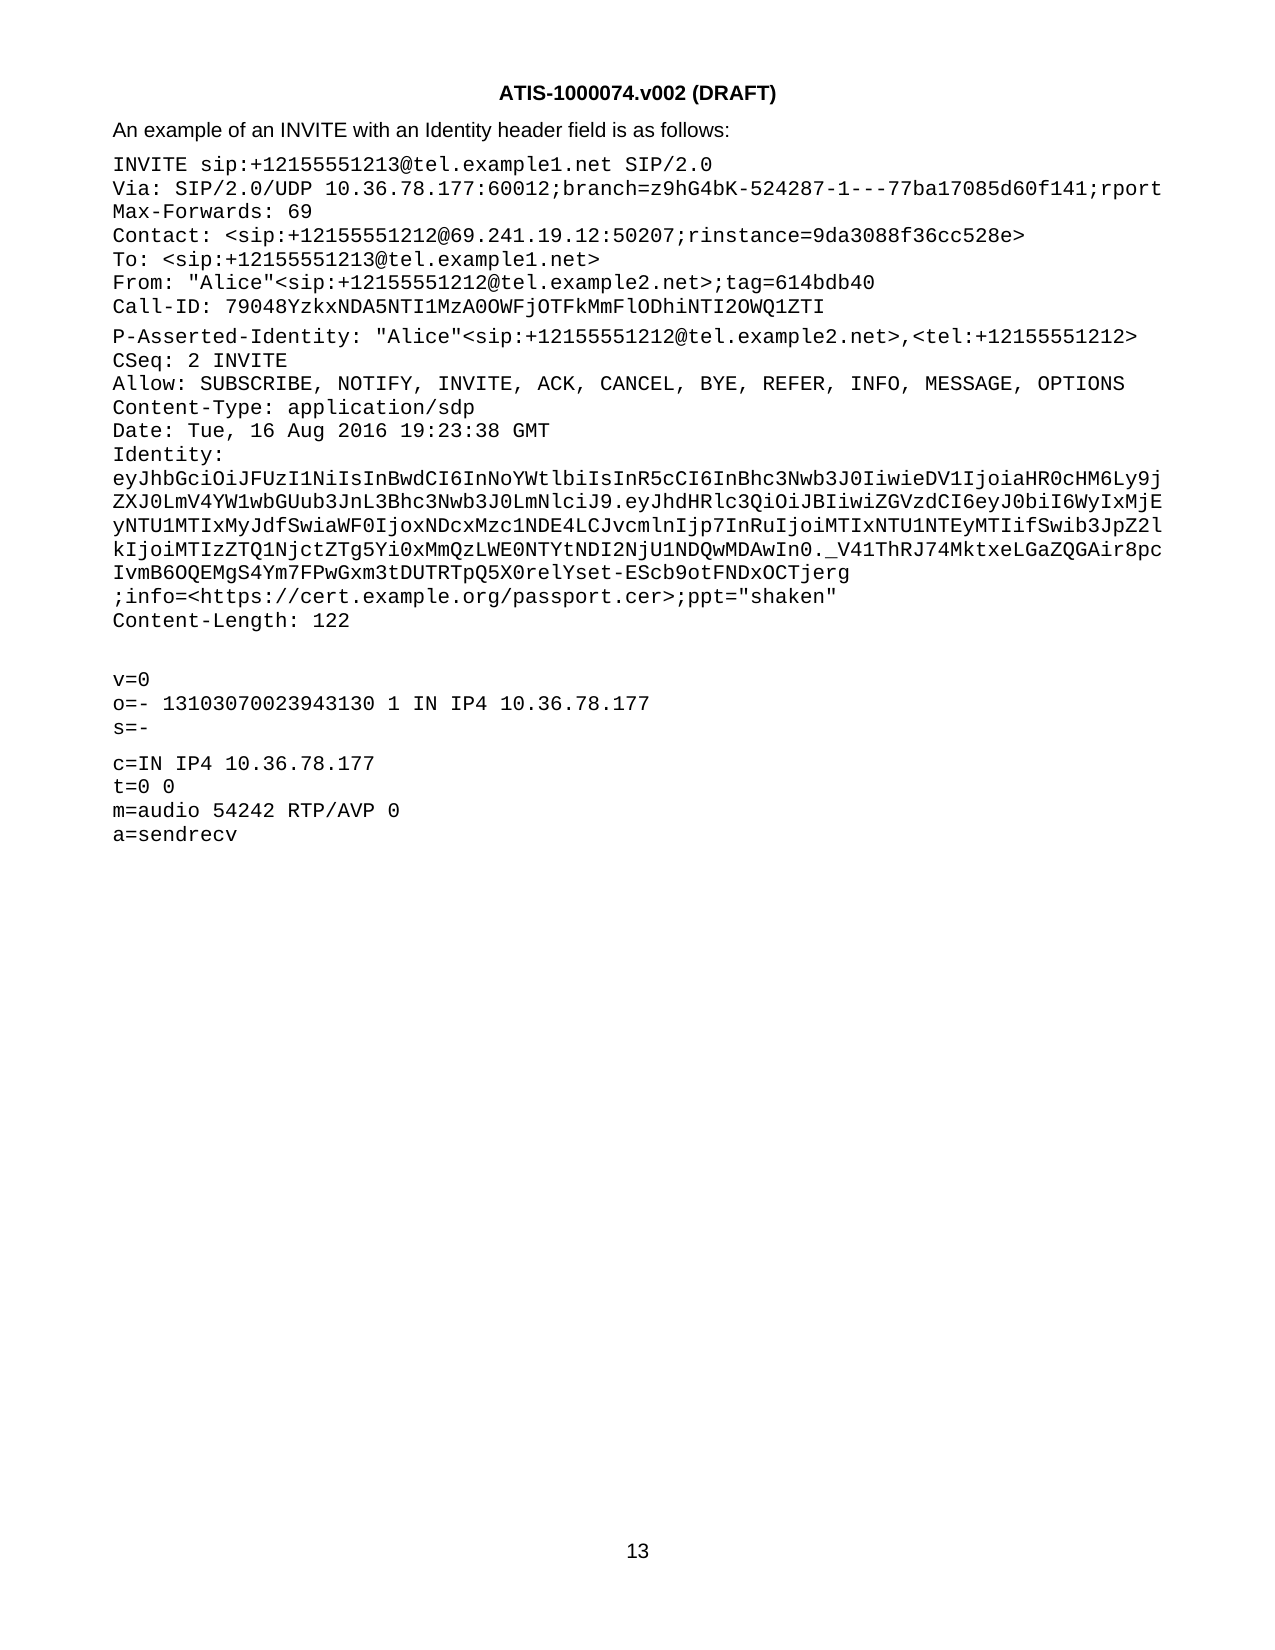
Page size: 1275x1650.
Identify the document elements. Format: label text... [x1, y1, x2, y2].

text c=IN IP4 10.36.78.177 t=0 0 m=audio 54242 RTP/AVP 0 a=sendrecv [112, 753, 1162, 847]
text An example of an INVITE with an Identity header field is as follows: [112, 118, 1162, 142]
text INVITE sip:+12155551213@tel.example1.net SIP/2.0 Via: SIP/2.0/UDP 10.36.78.177:60012;branch=z9hG4bK-524287-1---77ba17085d60f141;rport Max-Forwards: 69 Contact: <sip:+12155551212@69.241.19.12:50207;rinstance=9da3088f36cc528e> To: <sip:+12155551213@tel.example1.net> From: "Alice"<sip:+12155551212@tel.example2.net>;tag=614bdb40 Call-ID: 79048YzkxNDA5NTI1MzA0OWFjOTFkMmFlODhiNTI2OWQ1ZTI [112, 154, 1162, 320]
text P-Asserted-Identity: "Alice"<sip:+12155551212@tel.example2.net>,<tel:+12155551212> CSeq: 2 INVITE Allow: SUBSCRIBE, NOTIFY, INVITE, ACK, CANCEL, BYE, REFER, INFO, MESSAGE, OPTIONS Content-Type: application/sdp Date: Tue, 16 Aug 2016 19:23:38 GMT Identity: eyJhbGciOiJFUzI1NiIsInBwdCI6InNoYWtlbiIsInR5cCI6InBhc3Nwb3J0IiwieDV1IjoiaHR0cHM6Ly9jZXJ0LmV4YW1wbGUub3JnL3Bhc3Nwb3J0LmNlciJ9.eyJhdHRlc3QiOiJBIiwiZGVzdCI6eyJ0biI6WyIxMjEyNTU1MTIxMyJdfSwiaWF0IjoxNDcxMzc1NDE4LCJvcmlnIjp7InRuIjoiMTIxNTU1NTEyMTIifSwib3JpZ2lkIjoiMTIzZTQ1NjctZTg5Yi0xMmQzLWE0NTYtNDI2NjU1NDQwMDAwIn0._V41ThRJ74MktxeLGaZQGAir8pcIvmB6OQEMgS4Ym7FPwGxm3tDUTRTpQ5X0relYset-EScb9otFNDxOCTjerg ;info=<https://cert.example.org/passport.cer>;ppt="shaken" Content-Length: 122 [112, 326, 1162, 633]
text v=0 o=- 13103070023943130 1 IN IP4 10.36.78.177 s=- [112, 646, 1162, 740]
